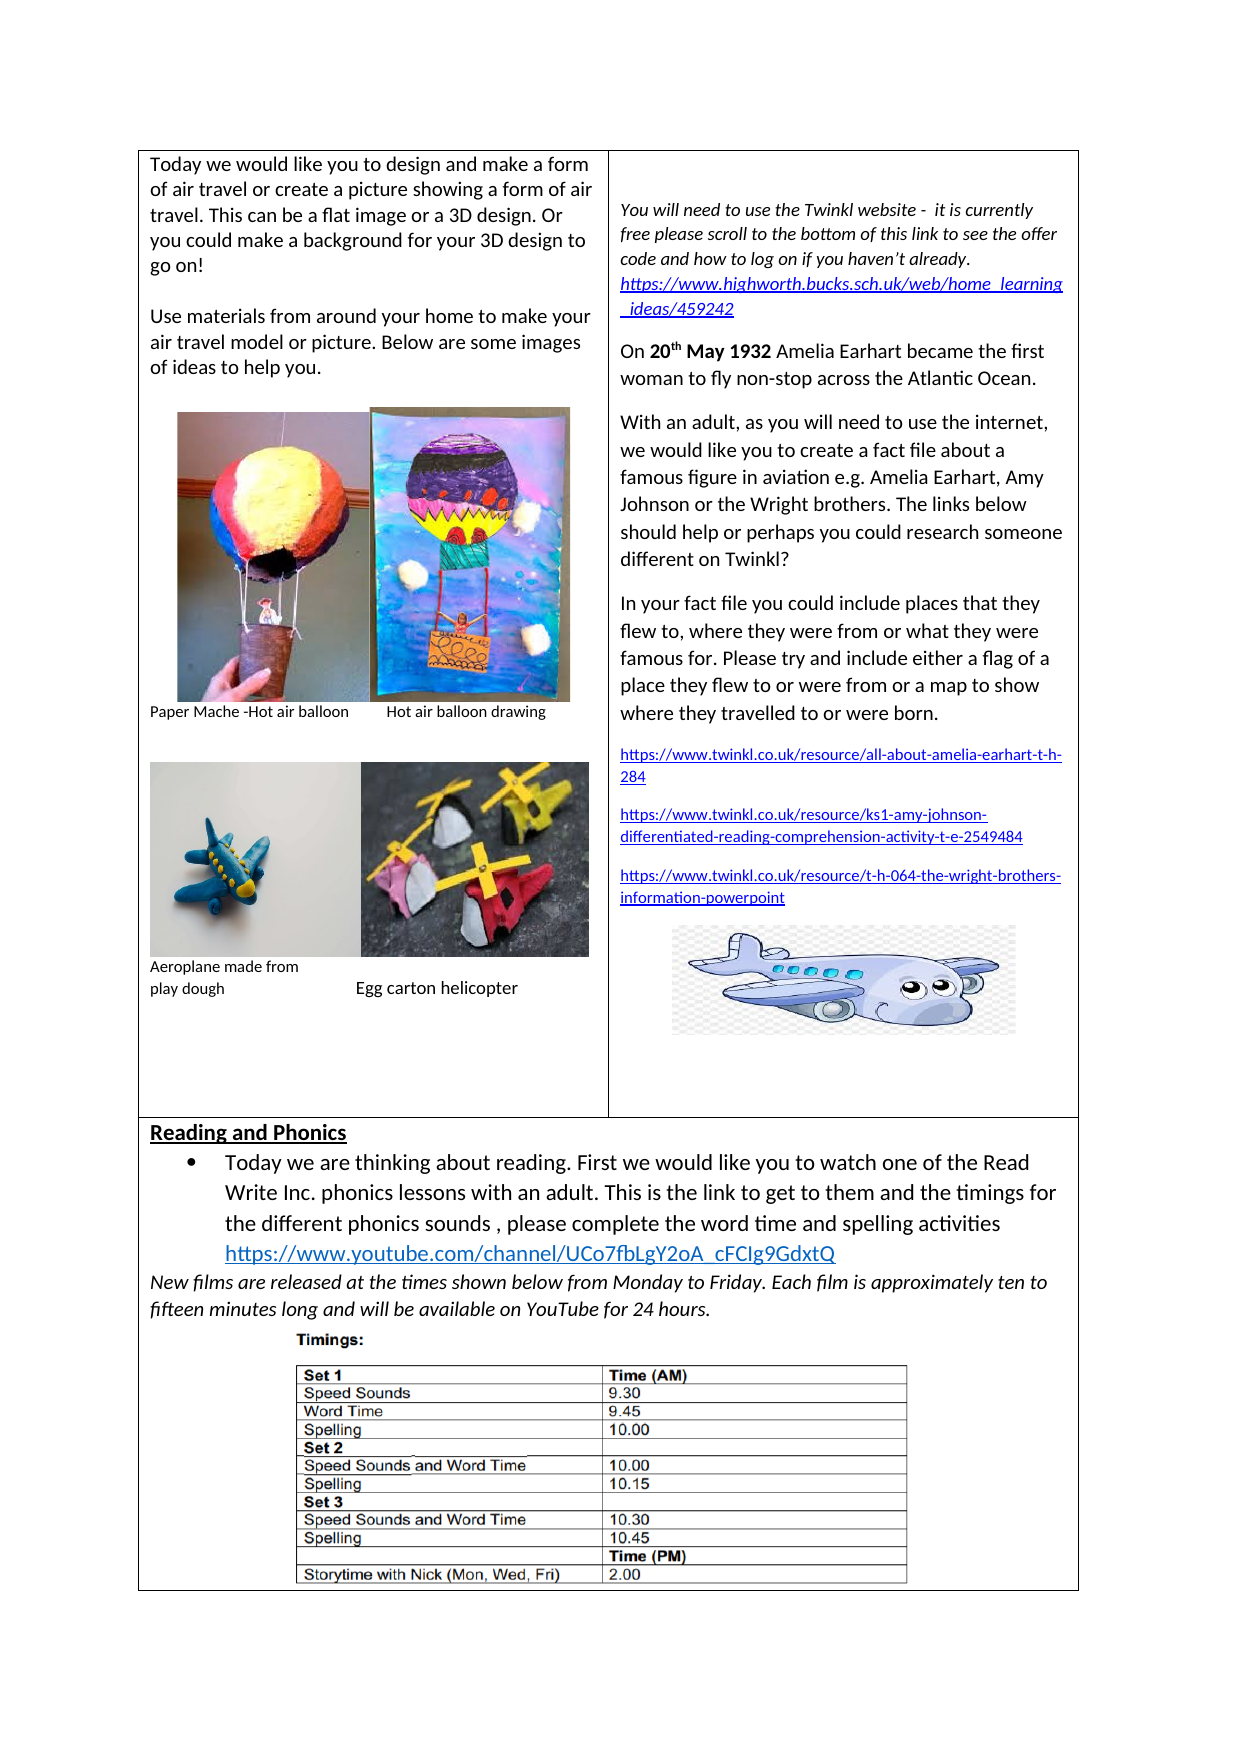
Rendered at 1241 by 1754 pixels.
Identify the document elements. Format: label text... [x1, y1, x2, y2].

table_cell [139, 151, 608, 1117]
picture [150, 762, 589, 957]
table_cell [139, 1118, 1078, 1590]
picture [290, 1323, 928, 1588]
picture [672, 925, 1016, 1035]
picture [177, 407, 571, 702]
